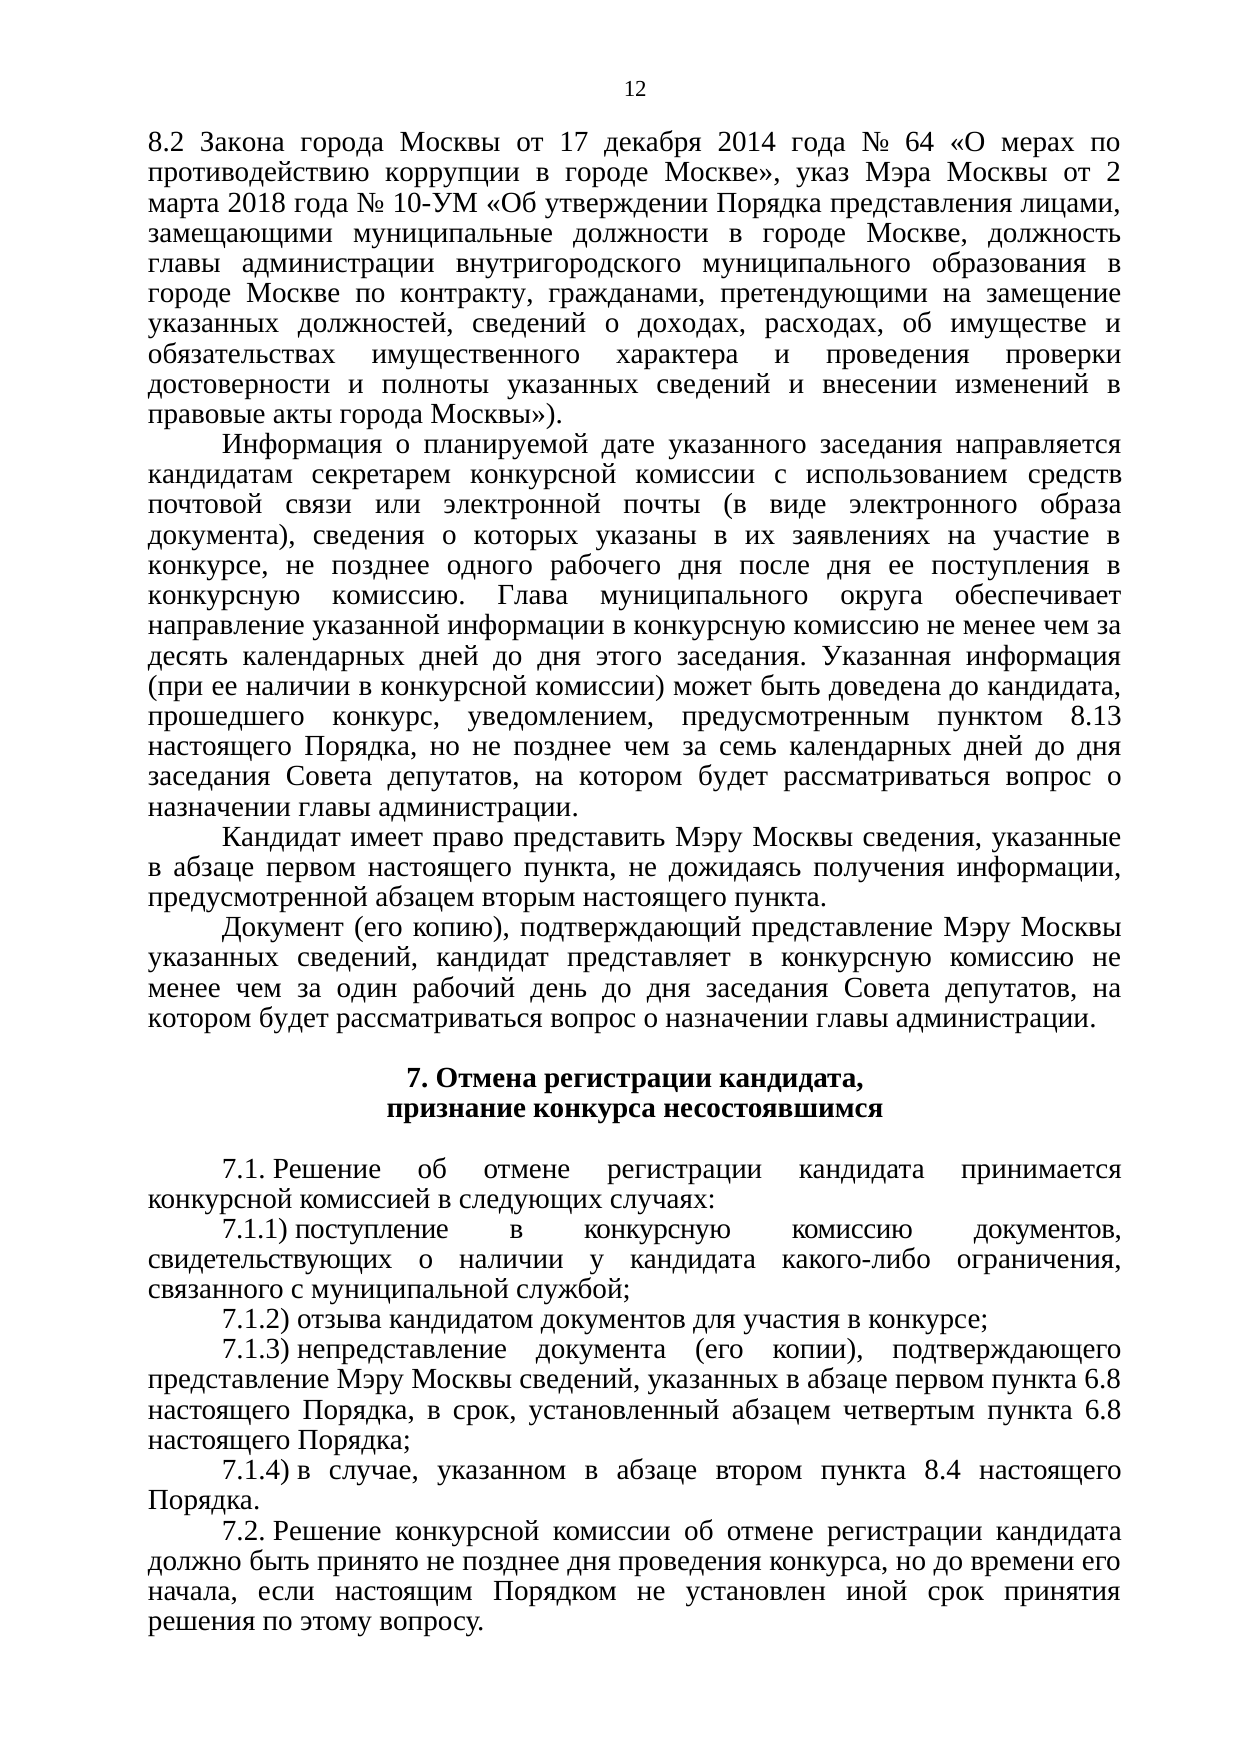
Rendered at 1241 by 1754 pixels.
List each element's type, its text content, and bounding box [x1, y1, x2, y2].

text 7. Отмена регистрации кандидата, [148, 1064, 1122, 1094]
text Кандидат имеет право представить Мэру Москвы сведения, указанные в абзаце первом настоящего пункта, не дожидаясь получения информации, предусмотренной абзацем вторым настоящего пункта. [148, 822, 1122, 913]
text 7.1.1) поступление в конкурсную комиссию документов, свидетельствующих о наличии у кандидата какого-либо ограничения, связанного с муниципальной службой; [148, 1214, 1122, 1305]
text 7.1.4) в случае, указанном в абзаце втором пункта 8.4 настоящего Порядка. [148, 1456, 1122, 1516]
text 7.1.3) непредставление документа (его копии), подтверждающего представление Мэру Москвы сведений, указанных в абзаце первом пункта 6.8 настоящего Порядка, в срок, установленный абзацем четвертым пункта 6.8 настоящего Порядка; [148, 1335, 1122, 1456]
text 7.1. Решение об отмене регистрации кандидата принимается конкурсной комиссией в следующих случаях: [148, 1154, 1122, 1214]
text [148, 128, 1122, 430]
text признание конкурса несостоявшимся [148, 1094, 1122, 1124]
text Информация о планируемой дате указанного заседания направляется кандидатам секретарем конкурсной комиссии с использованием средств почтовой связи или электронной почты (в виде электронного образа документа), сведения о которых указаны в их заявлениях на участие в конкурсе, не позднее одного рабочего дня после дня ее поступления в конкурсную комиссию. Глава муниципального округа обеспечивает направление указанной информации в конкурсную комиссию не менее чем за десять календарных дней до дня этого заседания. Указанная информация (при ее наличии в конкурсной комиссии) может быть доведена до кандидата, прошедшего конкурс, уведомлением, предусмотренным пунктом 8.13 настоящего Порядка, но не позднее чем за семь календарных дней до дня заседания Совета депутатов, на котором будет рассматриваться вопрос о назначении главы администрации. [148, 430, 1122, 822]
text Документ (его копию), подтверждающий представление Мэру Москвы указанных сведений, кандидат представляет в конкурсную комиссию не менее чем за один рабочий день до дня заседания Совета депутатов, на котором будет рассматриваться вопрос о назначении главы администрации. [148, 913, 1122, 1033]
text 7.2. Решение конкурсной комиссии об отмене регистрации кандидата должно быть принято не позднее дня проведения конкурса, но до времени его начала, если настоящим Порядком не установлен иной срок принятия решения по этому вопросу. [148, 1516, 1122, 1637]
text 7.1.2) отзыва кандидатом документов для участия в конкурсе; [148, 1305, 1122, 1335]
